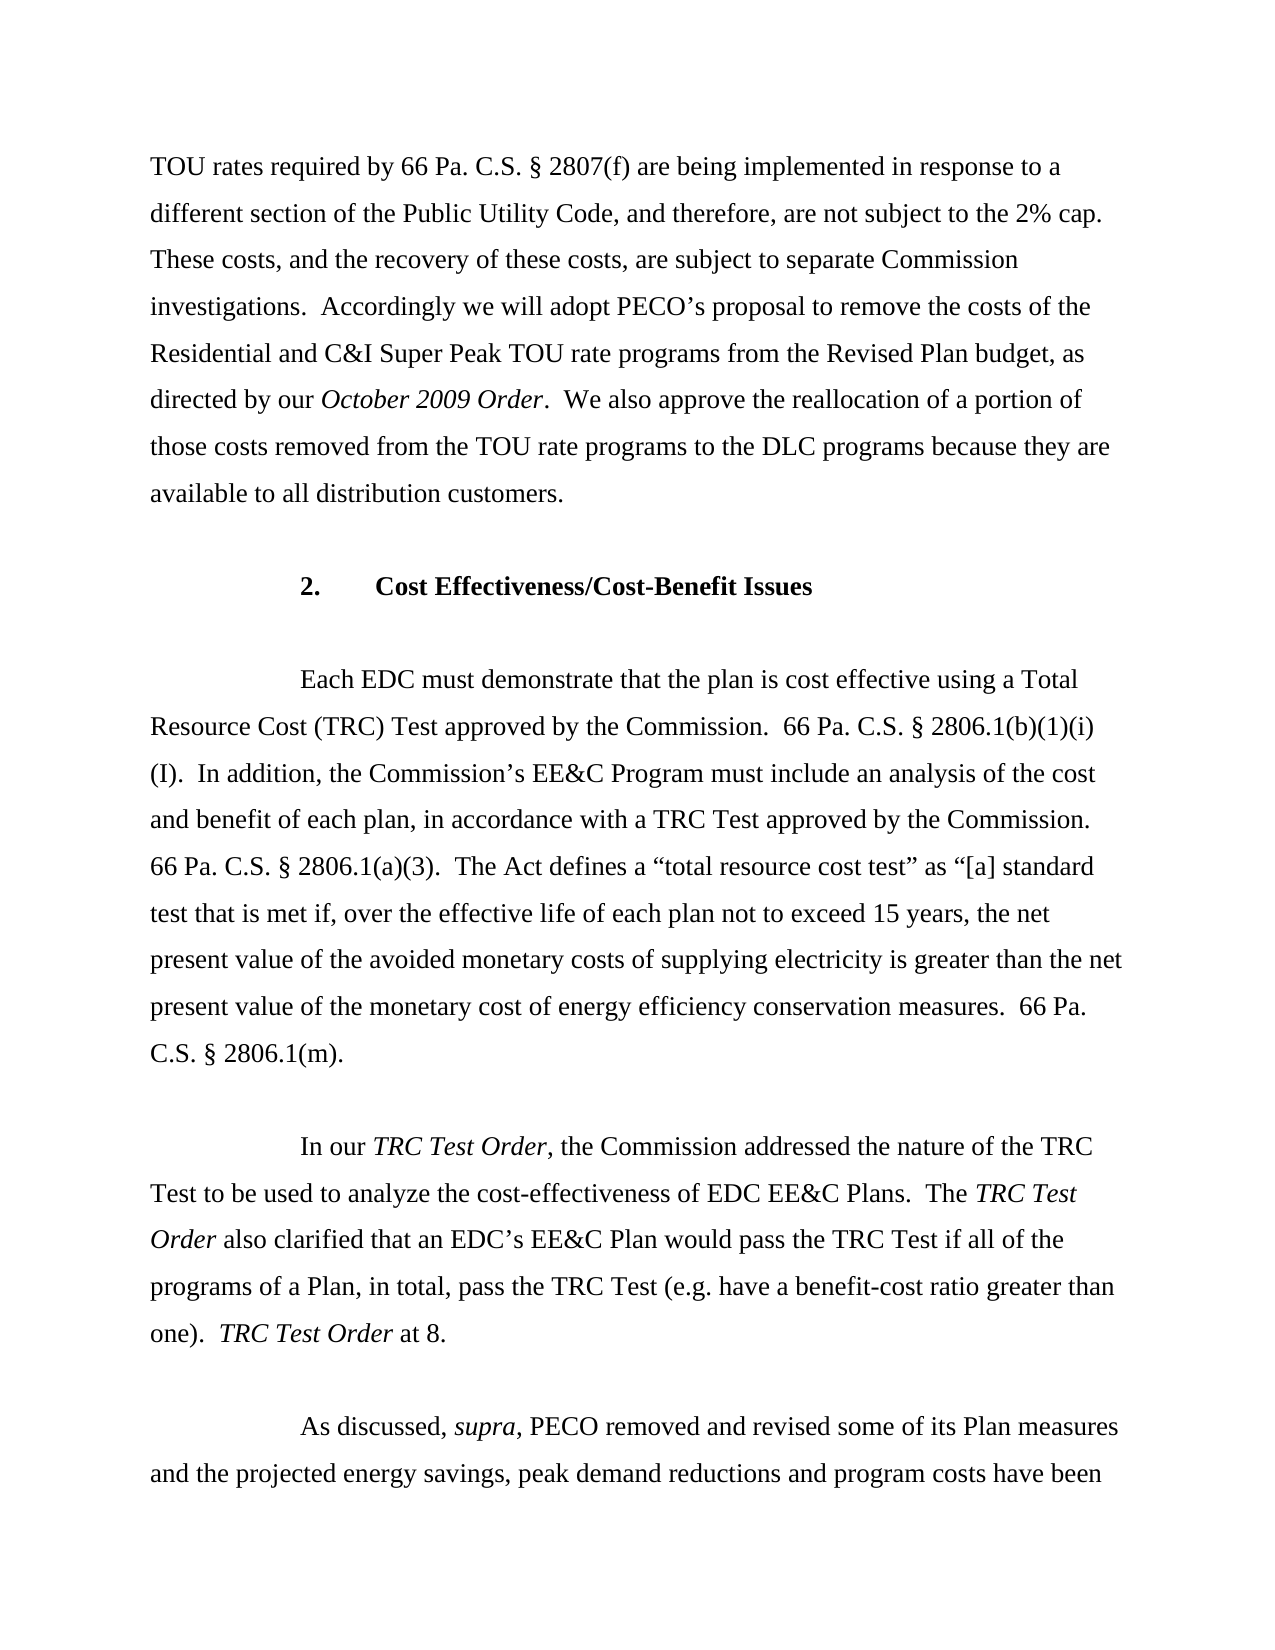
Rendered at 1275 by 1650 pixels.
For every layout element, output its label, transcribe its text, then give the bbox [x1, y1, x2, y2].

text In our TRC Test Order, the Commission addressed the nature of the TRC Test to be used to analyze the cost-effectiveness of EDC EE&C Plans. The TRC Test Order also clarified that an EDC’s EE&C Plan would pass the TRC Test if all of the programs of a Plan, in total, pass the TRC Test (e.g. have a benefit-cost ratio greater than one). TRC Test Order at 8. [150, 1130, 1125, 1348]
text Each EDC must demonstrate that the plan is cost effective using a Total Resource Cost (TRC) Test approved by the Commission. 66 Pa. C.S. § 2806.1(b)(1)(i)(I). In addition, the Commission’s EE&C Program must include an analysis of the cost and benefit of each plan, in accordance with a TRC Test approved by the Commission. 66 Pa. C.S. § 2806.1(a)(3). The Act defines a “total resource cost test” as “[a] standard test that is met if, over the effective life of each plan not to exceed 15 years, the net present value of the avoided monetary costs of supplying electricity is greater than the net present value of the monetary cost of energy efficiency conservation measures. 66 Pa. C.S. § 2806.1(m). [150, 663, 1125, 1068]
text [150, 150, 1125, 508]
subtitle 2. Cost Effectiveness/Cost-Benefit Issues [150, 570, 1125, 601]
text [150, 1410, 1125, 1488]
